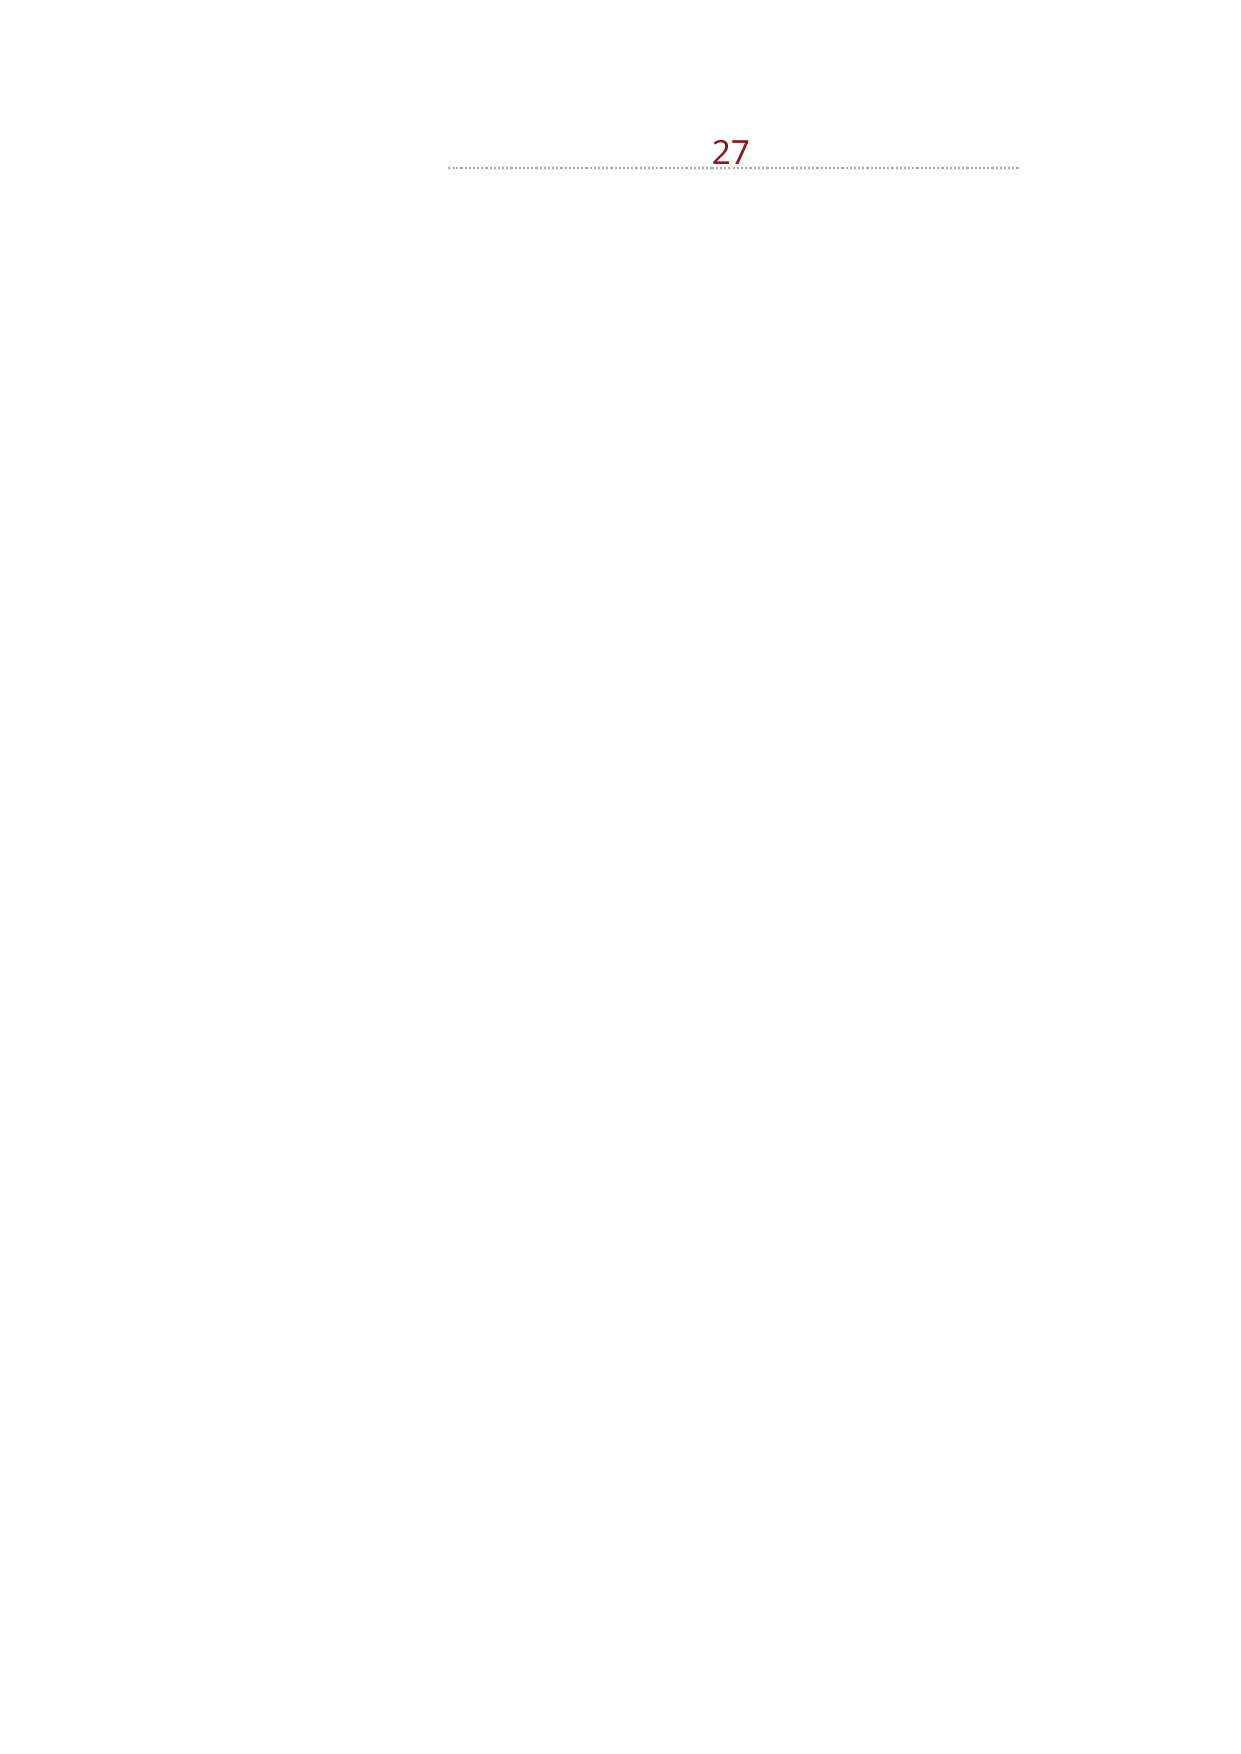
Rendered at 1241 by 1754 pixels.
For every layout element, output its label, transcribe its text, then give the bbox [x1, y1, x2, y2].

text 27 [448, 129, 1240, 174]
